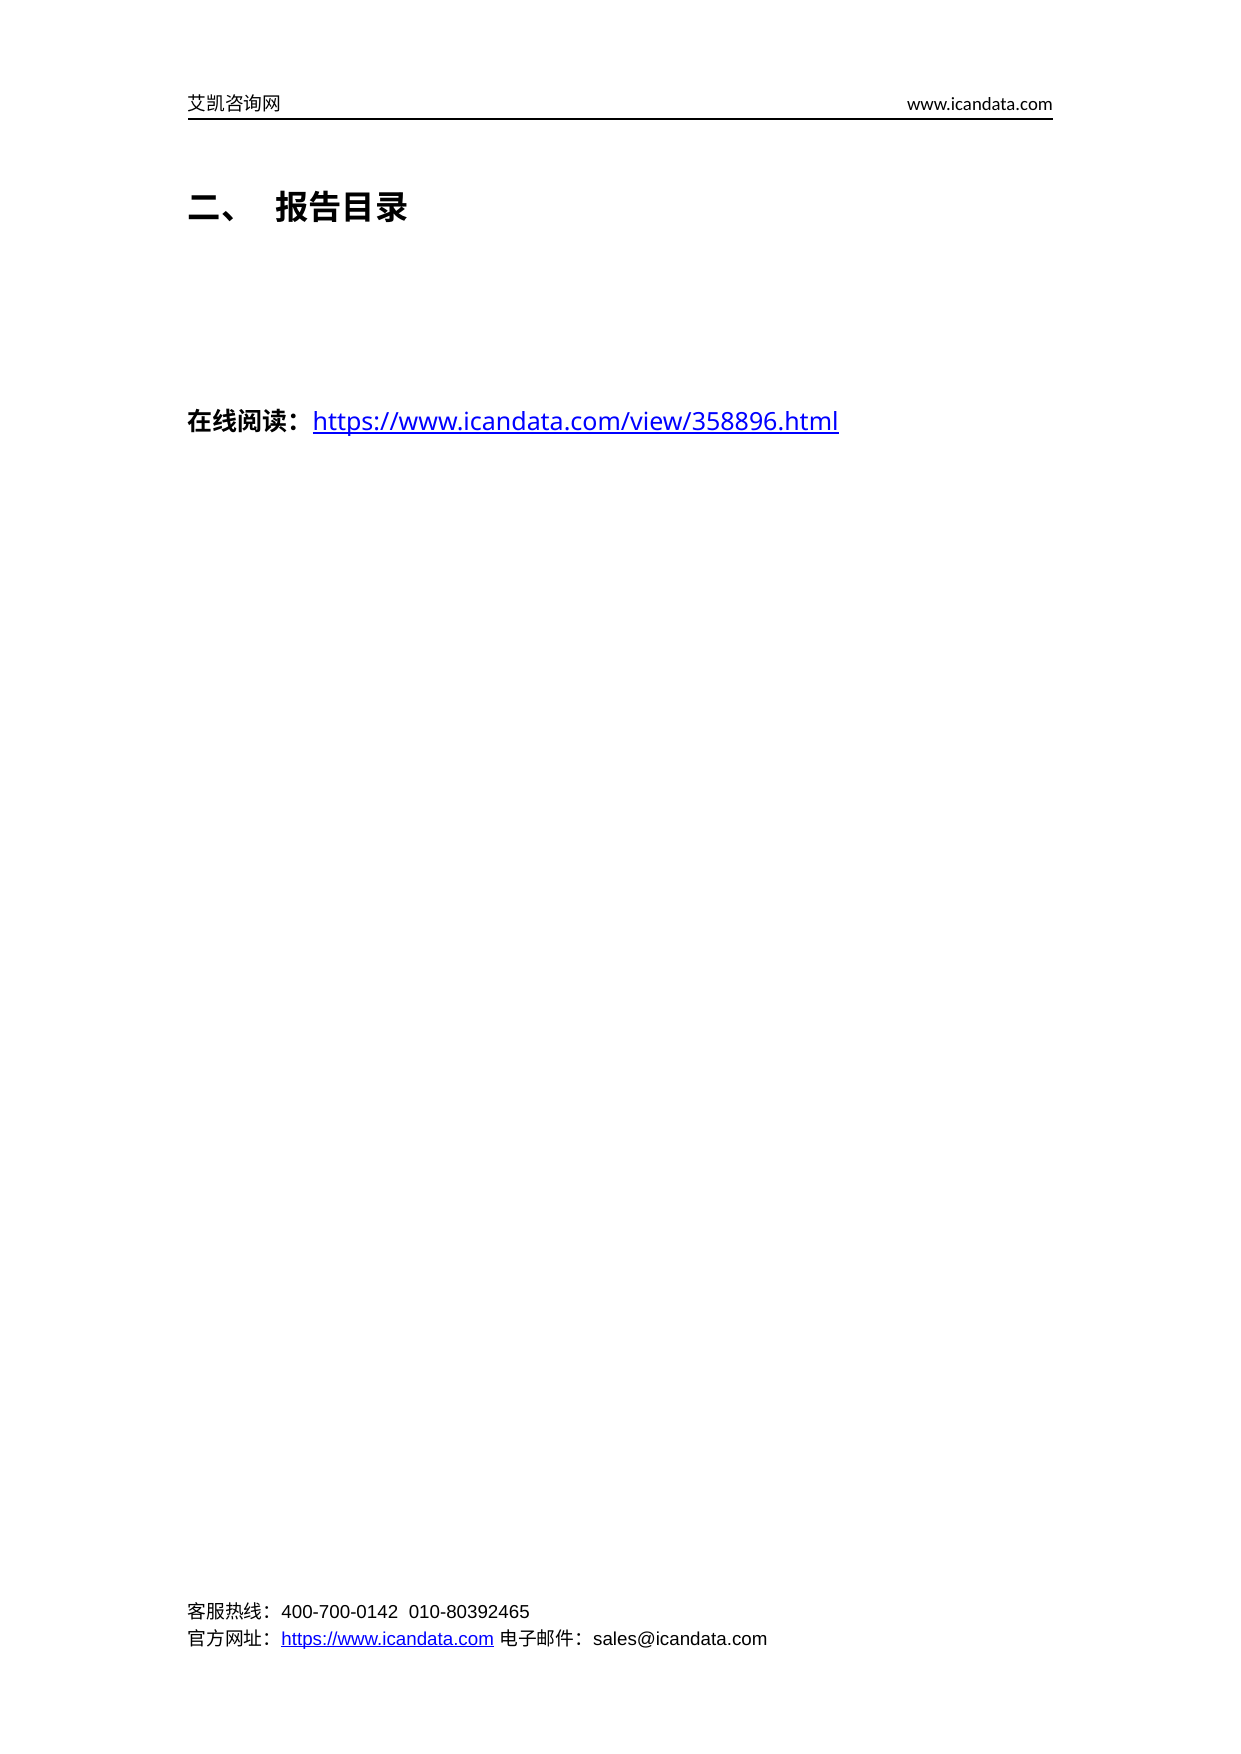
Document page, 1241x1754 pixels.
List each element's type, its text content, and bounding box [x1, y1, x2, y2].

subtitle 报告目录 [187, 172, 1053, 237]
text 在线阅读：https://www.icandata.com/view/358896.html [187, 387, 1053, 452]
